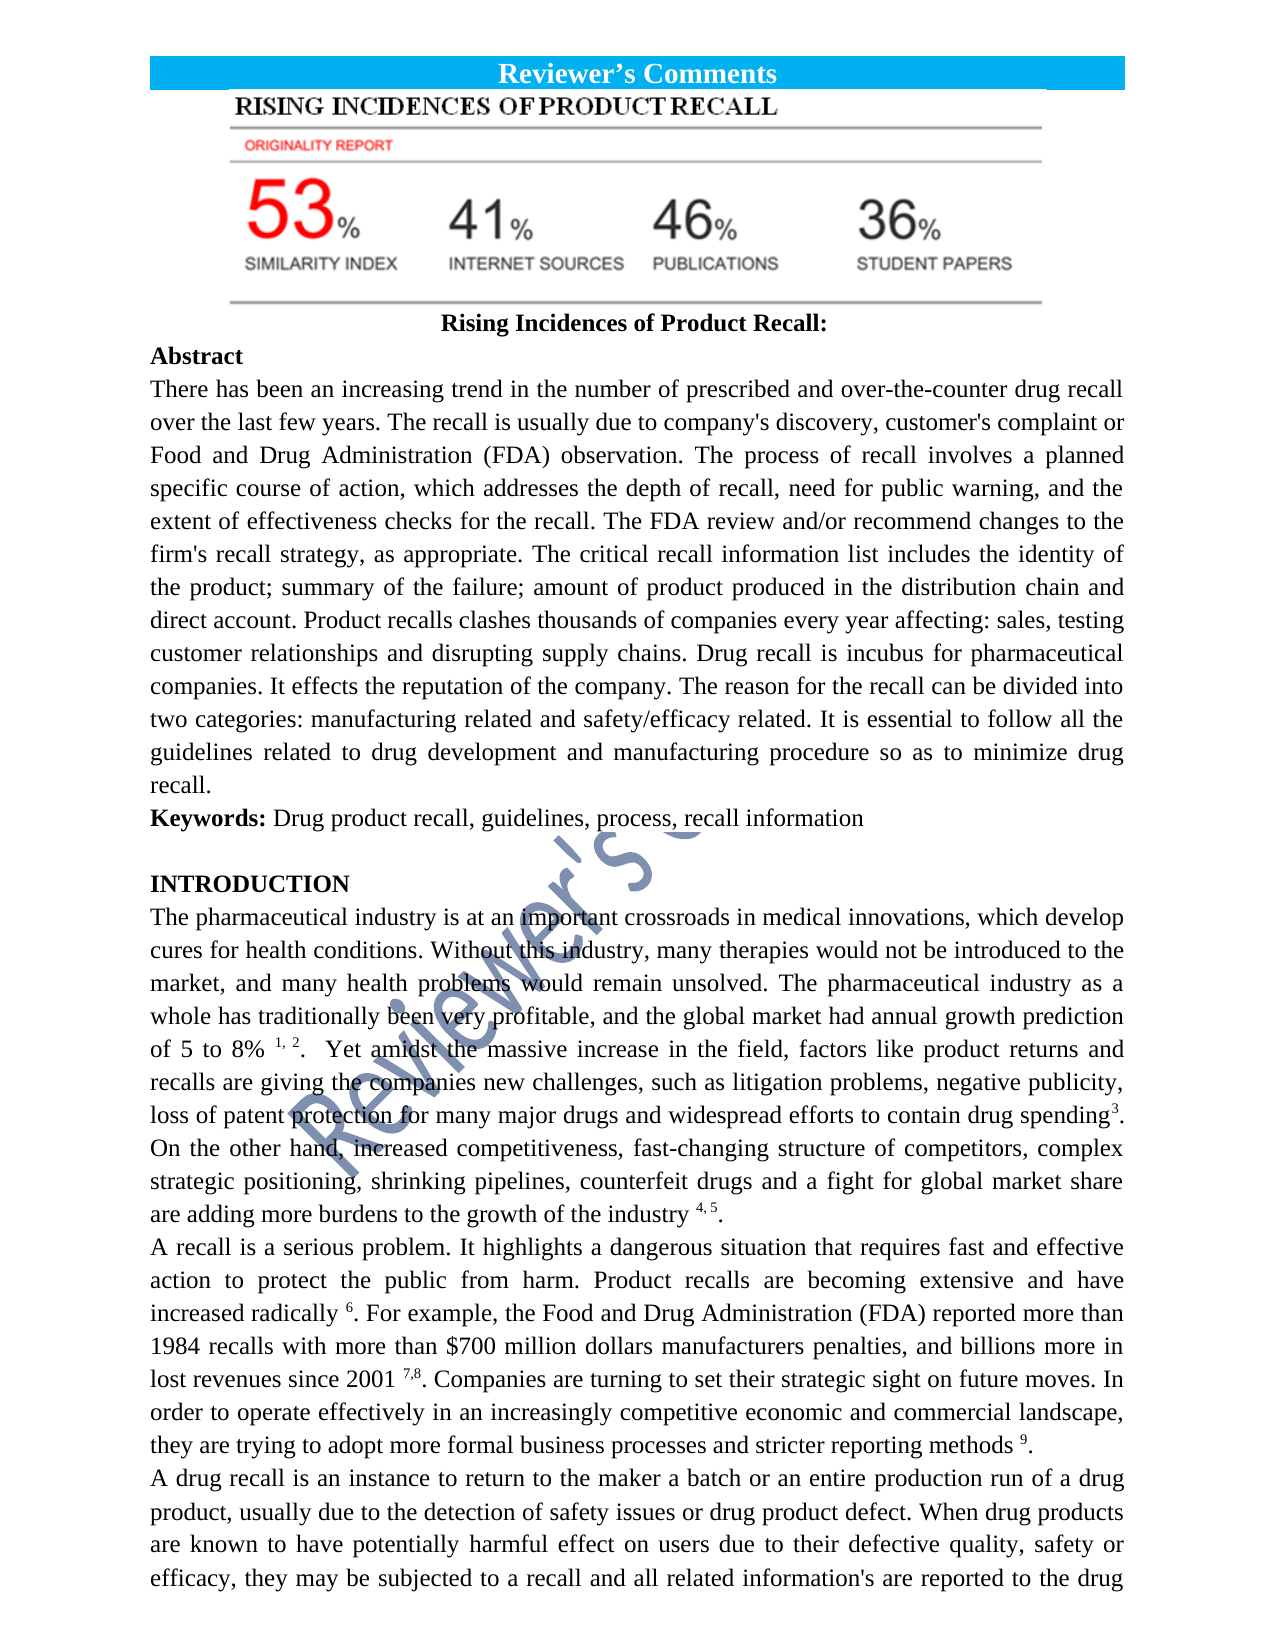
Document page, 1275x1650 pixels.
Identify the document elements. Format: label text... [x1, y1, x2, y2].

text Abstract [150, 341, 1125, 369]
text INTRODUCTION [150, 869, 1125, 898]
text There has been an increasing trend in the number of prescribed and over-the-counter drug recall over the last few years. The recall is usually due to company's discovery, customer's complaint or Food and Drug Administration (FDA) observation. The process of recall involves a planned specific course of action, which addresses the depth of recall, need for public warning, and the extent of effectiveness checks for the recall. The FDA review and/or recommend changes to the firm's recall strategy, as appropriate. The critical recall information list includes the identity of the product; summary of the failure; amount of product produced in the distribution chain and direct account. Product recalls clashes thousands of companies every year affecting: sales, testing customer relationships and disrupting supply chains. Drug recall is incubus for pharmaceutical companies. It effects the reputation of the company. The reason for the recall can be divided into two categories: manufacturing related and safety/efficacy related. It is essential to follow all the guidelines related to drug development and manufacturing procedure so as to minimize drug recall. [150, 374, 1125, 799]
text The pharmaceutical industry is at an important crossroads in medical innovations, which develop cures for health conditions. Without this industry, many therapies would not be introduced to the market, and many health problems would remain unsolved. The pharmaceutical industry as a whole has traditionally been very profitable, and the global market had annual growth prediction of 5 to 8% 1, 2. Yet amidst the massive increase in the field, factors like product returns and recalls are giving the companies new challenges, such as litigation problems, negative publicity, loss of patent protection for many major drugs and widespread efforts to contain drug spending3. On the other hand, increased competitiveness, fast-changing structure of competitors, complex strategic positioning, shrinking pipelines, counterfeit drugs and a fight for global market share are adding more burdens to the growth of the industry 4, 5. [150, 902, 1125, 1228]
text A recall is a serious problem. It highlights a dangerous situation that requires fast and effective action to protect the public from harm. Product recalls are becoming extensive and have increased radically 6. For example, the Food and Drug Administration (FDA) reported more than 1984 recalls with more than $700 million dollars manufacturers penalties, and billions more in lost revenues since 2001 7,8. Companies are turning to set their strategic sight on future moves. In order to operate effectively in an increasingly competitive economic and commercial landscape, they are trying to adopt more formal business processes and stricter reporting methods 9. [150, 1232, 1125, 1459]
text Reviewer’s Comments [150, 56, 1125, 90]
picture [228, 90, 1047, 308]
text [150, 1463, 1125, 1591]
text Rising Incidences of Product Recall: [150, 308, 1125, 337]
text Keywords: Drug product recall, guidelines, process, recall information [150, 803, 1125, 832]
